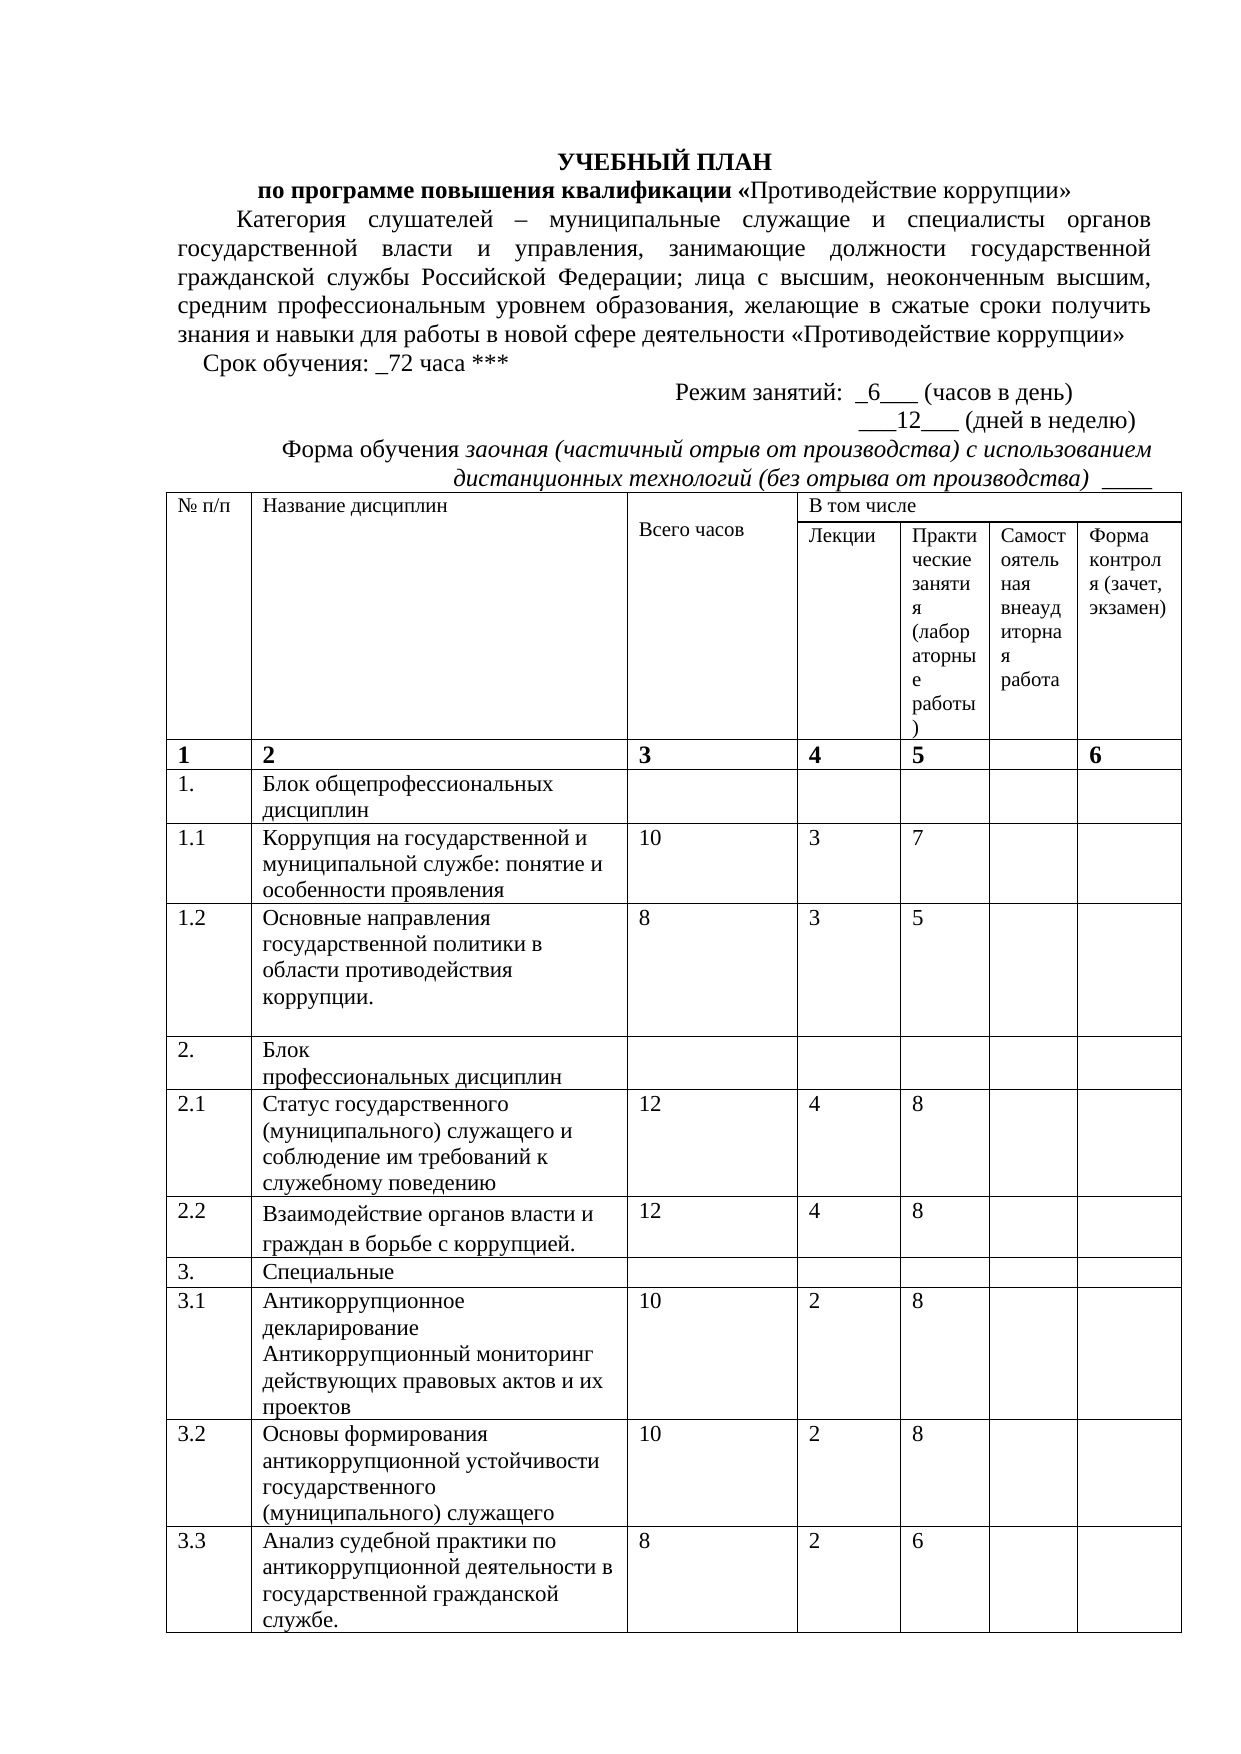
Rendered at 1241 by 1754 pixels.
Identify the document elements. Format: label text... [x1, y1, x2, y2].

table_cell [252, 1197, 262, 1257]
table_cell 6 [1078, 740, 1181, 769]
table_cell [1078, 1258, 1181, 1287]
table_cell 12 [628, 1090, 797, 1196]
table_cell 4 [798, 740, 900, 769]
table_cell 3 [798, 824, 900, 903]
table_cell 1 [167, 740, 251, 769]
table_cell 3.1 [167, 1288, 251, 1419]
table_cell [628, 770, 797, 823]
table_cell Блок профессиональных дисциплин [252, 1037, 627, 1089]
table_cell Коррупция на государственной и муниципальной службе: понятие и особенности проявления [252, 824, 627, 903]
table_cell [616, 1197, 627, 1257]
table_cell 8 [901, 1090, 989, 1196]
table_cell 2 [798, 1527, 900, 1632]
text ___12___ (дней в неделю) [177, 406, 1152, 434]
text Форма обучения заочная (частичный отрыв от производства) с использованием дистанционных технологий (без отрыва от производства) ____ [177, 434, 1152, 492]
table_cell 1. [167, 770, 251, 823]
table_cell 8 [901, 1197, 989, 1257]
table_cell [628, 1258, 797, 1287]
table_cell [901, 1037, 989, 1089]
table_cell Статус государственного (муниципального) служащего и соблюдение им требований к служебному поведению [252, 1090, 627, 1196]
table_cell 4 [798, 1197, 900, 1257]
text УЧЕБНЫЙ ПЛАН [177, 147, 1152, 176]
table_cell [798, 1037, 900, 1089]
table_cell [1078, 1288, 1181, 1419]
table_header Всего часов [628, 493, 797, 739]
table_cell 10 [628, 1420, 797, 1526]
table_cell 10 [628, 824, 797, 903]
table_header В том числе [798, 493, 1181, 521]
table_cell [1078, 1037, 1181, 1089]
text Режим занятий: _6___ (часов в день) [177, 377, 1152, 406]
table_header Название дисциплин [252, 493, 627, 739]
table_cell 5 [901, 904, 989, 1036]
table_cell 1.1 [167, 824, 251, 903]
table_cell [990, 824, 1077, 903]
table_cell Практические занятия (лабораторные работы) [901, 523, 989, 739]
table_cell Самостоятельная внеаудиторная работа [990, 523, 1077, 739]
table_cell [798, 770, 900, 823]
table_cell 4 [798, 1090, 900, 1196]
table_cell [1078, 1197, 1181, 1257]
text Категория слушателей – муниципальные служащие и специалисты органов государственной власти и управления, занимающие должности государственной гражданской службы Российской Федерации; лица с высшим, неоконченным высшим, средним профессиональным уровнем образования, желающие в сжатые сроки получить знания и навыки для работы в новой сфере деятельности «Противодействие коррупции» [177, 204, 1152, 348]
table_cell 5 [901, 740, 989, 769]
table_cell [990, 770, 1077, 823]
table_cell [990, 1288, 1077, 1419]
table_cell [901, 1258, 989, 1287]
table_cell [1078, 1527, 1181, 1632]
table_cell Лекции [798, 523, 900, 739]
table_cell 7 [901, 824, 989, 903]
table_cell Анализ судебной практики по антикоррупционной деятельности в государственной гражданской службе. [252, 1527, 627, 1632]
table_cell Основные направления государственной политики в области противодействия коррупции. [252, 904, 627, 1036]
table_cell 3 [798, 904, 900, 1036]
table_cell [990, 1258, 1077, 1287]
table_cell 8 [628, 1527, 797, 1632]
table_cell [628, 1037, 797, 1089]
table_cell 8 [628, 904, 797, 1036]
table_cell [990, 1527, 1077, 1632]
table_cell 3.3 [167, 1527, 251, 1632]
table_cell [1078, 904, 1181, 1036]
table_cell 8 [901, 1420, 989, 1526]
table_cell Форма контроля (зачет, экзамен) [1078, 523, 1181, 739]
text по программе повышения квалификации «Противодействие коррупции» [177, 176, 1152, 204]
table_cell [798, 1258, 900, 1287]
table_cell Блок общепрофессиональных дисциплин [252, 770, 627, 823]
table_cell [990, 904, 1077, 1036]
table_cell 3. [167, 1258, 251, 1287]
table_cell [990, 1420, 1077, 1526]
table_cell 2.1 [167, 1090, 251, 1196]
table_cell 8 [901, 1288, 989, 1419]
table_cell Специальные [252, 1258, 627, 1287]
table_cell 2 [798, 1420, 900, 1526]
table_cell Антикоррупционное декларирование Антикоррупционный мониторинг действующих правовых актов и их проектов [252, 1288, 627, 1419]
table_cell 2. [167, 1037, 251, 1089]
table_cell [1078, 824, 1181, 903]
table_cell 12 [628, 1197, 797, 1257]
table_cell [1078, 1420, 1181, 1526]
table_cell 6 [901, 1527, 989, 1632]
table_cell Основы формирования антикоррупционной устойчивости государственного (муниципального) служащего [252, 1420, 627, 1526]
table_cell [990, 1197, 1077, 1257]
table_cell [1078, 770, 1181, 823]
table_cell [990, 1037, 1077, 1089]
table_cell 1.2 [167, 904, 251, 1036]
table_cell [990, 740, 1077, 769]
table_header № п/п [167, 493, 251, 739]
table_cell [901, 770, 989, 823]
table_cell 3 [628, 740, 797, 769]
text Срок обучения: _72 часа *** [177, 348, 1152, 377]
table_cell 2 [252, 740, 627, 769]
table_cell [1078, 1090, 1181, 1196]
table_cell 2.2 [167, 1197, 251, 1257]
table_cell 10 [628, 1288, 797, 1419]
table_cell 3.2 [167, 1420, 251, 1526]
table_cell 2 [798, 1288, 900, 1419]
table_cell [990, 1090, 1077, 1196]
